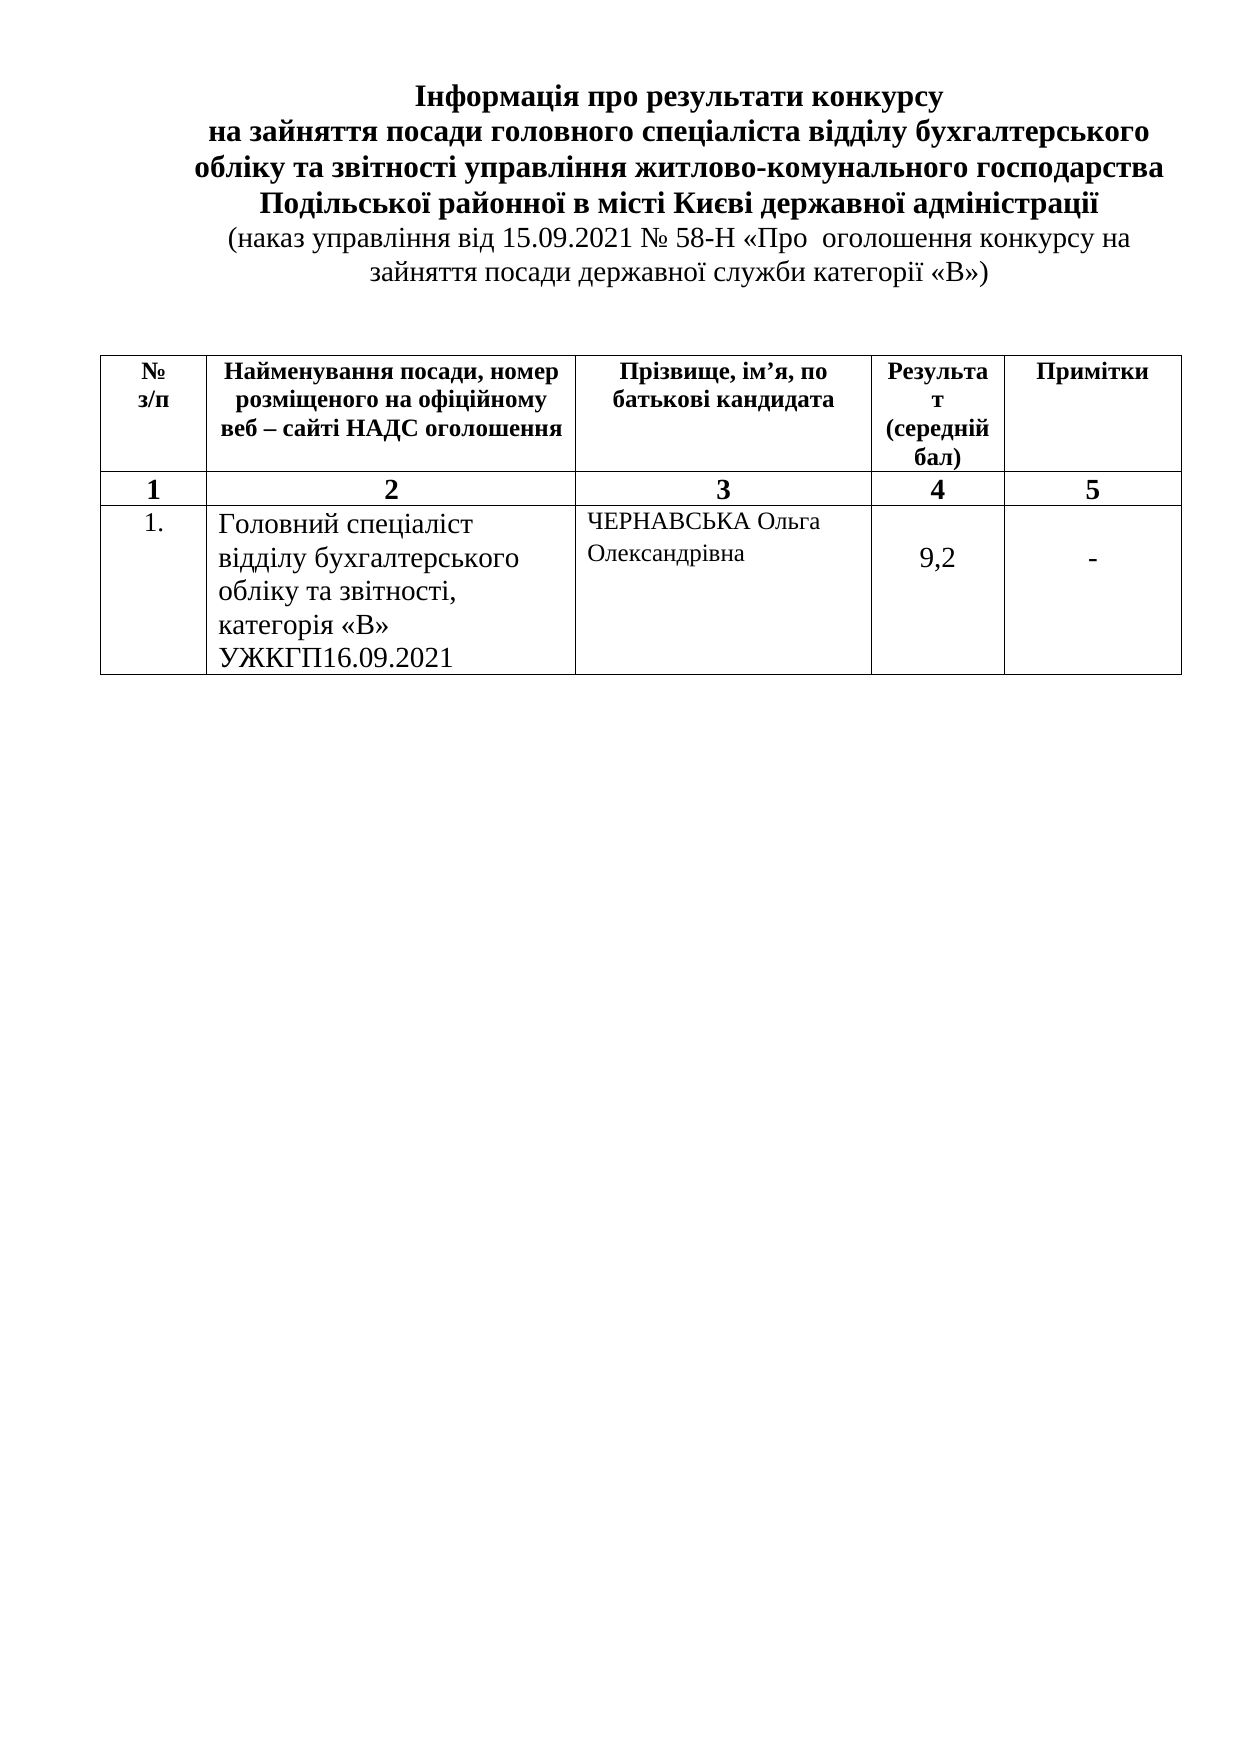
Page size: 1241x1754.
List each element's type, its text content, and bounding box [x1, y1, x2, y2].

table_header Найменування посади, номер розміщеного на офіційному веб – сайті НАДС оголошення [207, 356, 575, 471]
table_cell Головний спеціаліст відділу бухгалтерського обліку та звітності, категорія «В» УЖКГП16.09.2021 [207, 506, 575, 674]
text Інформація про результати конкурсу [177, 77, 1181, 113]
table_cell 9,2 [872, 506, 1004, 674]
table_cell - [1005, 506, 1181, 674]
table_header № з/п [101, 356, 206, 471]
table_cell 5 [1005, 472, 1181, 505]
text Подільської районної в місті Києві державної адміністрації [177, 184, 1181, 221]
text на зайняття посади головного спеціаліста відділу бухгалтерського обліку та звітності управління житлово-комунального господарства [177, 113, 1181, 184]
table_cell 1. [101, 506, 206, 674]
table_header Результат (середній бал) [872, 356, 1004, 471]
table_cell 4 [872, 472, 1004, 505]
table_cell 2 [207, 472, 575, 505]
table_cell 1 [101, 472, 206, 505]
table_cell ЧЕРНАВСЬКА Ольга Олександрівна [576, 506, 871, 674]
table_header Прізвище, ім’я, по батькові кандидата [576, 356, 871, 471]
table_cell 3 [576, 472, 871, 505]
table_header Примітки [1005, 356, 1181, 471]
text (наказ управління від 15.09.2021 № 58-Н «Про оголошення конкурсу на зайняття посади державної служби категорії «В») [177, 221, 1181, 288]
